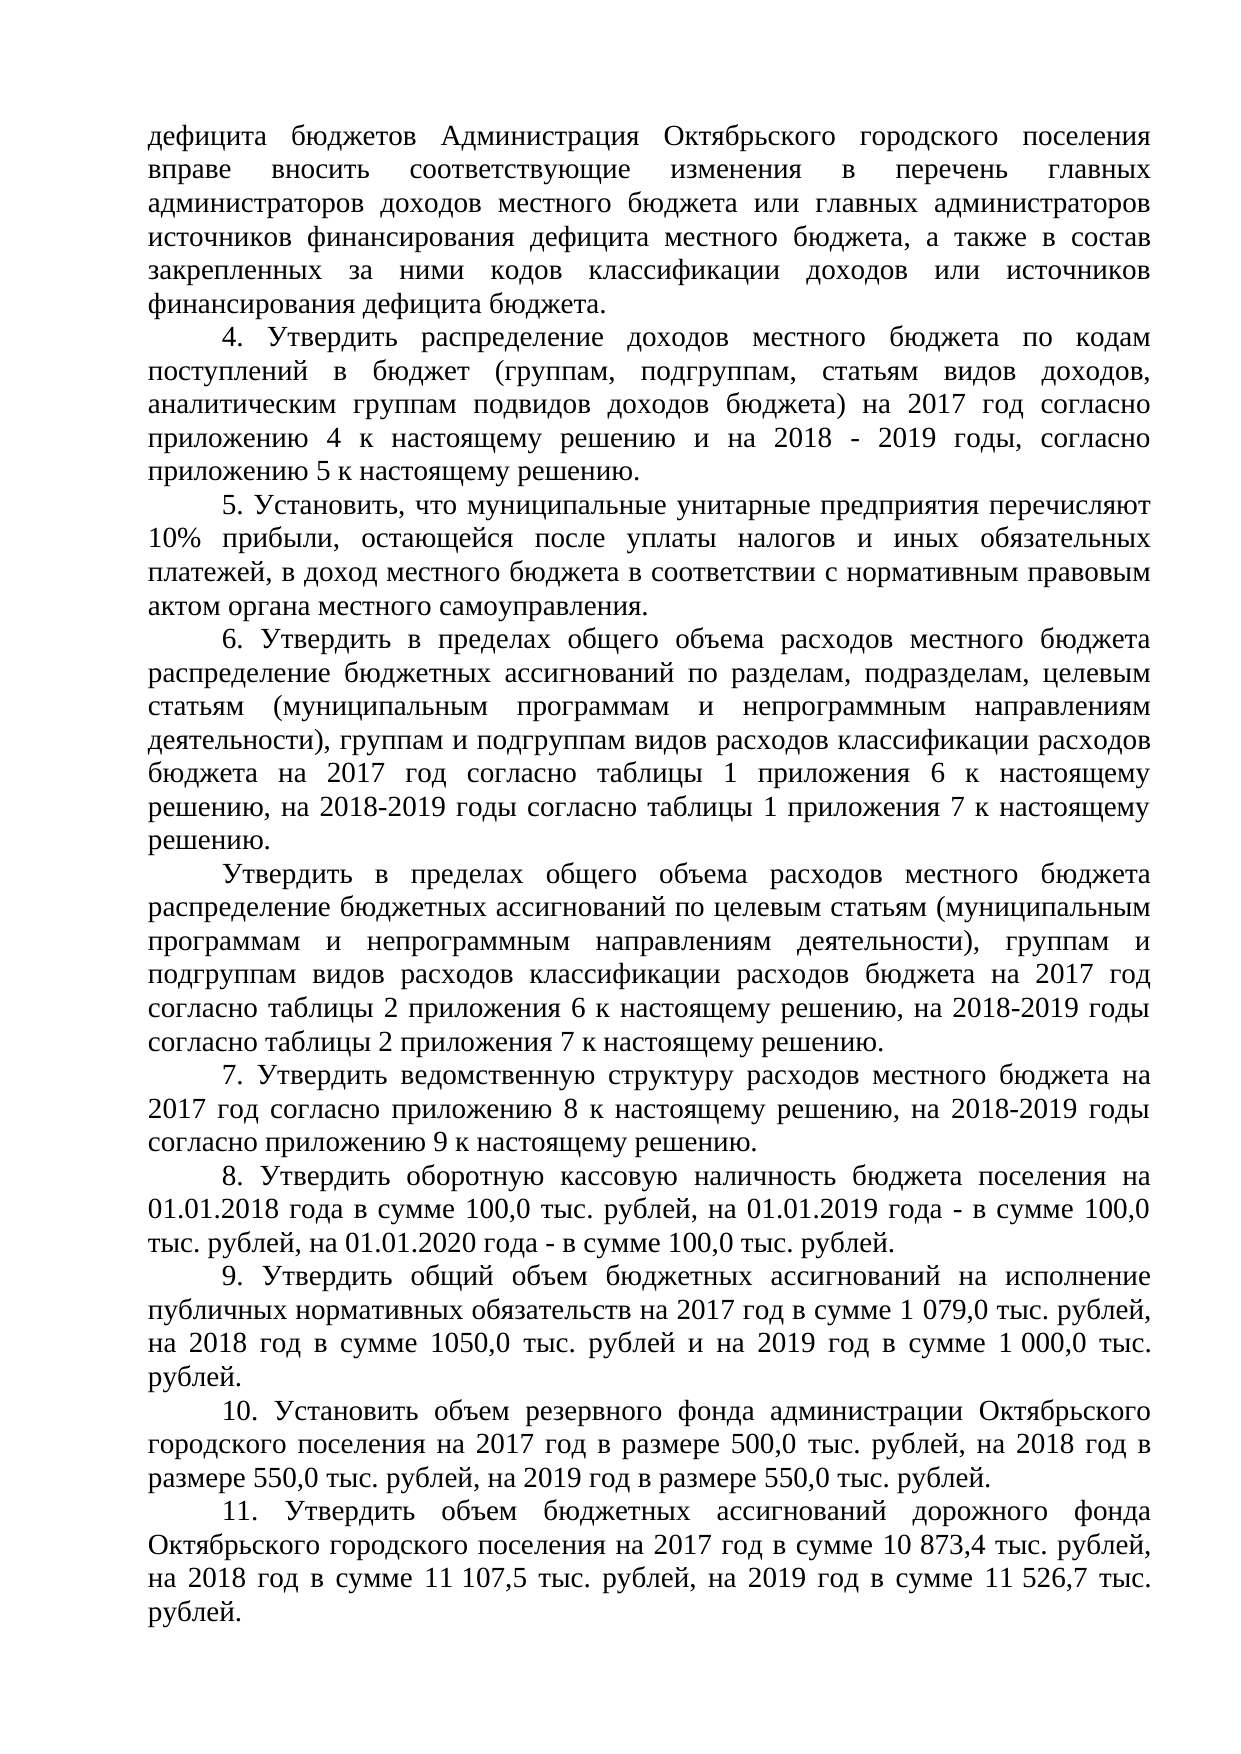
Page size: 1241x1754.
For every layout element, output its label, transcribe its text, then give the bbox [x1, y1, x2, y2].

title Утвердить в пределах общего объема расходов местного бюджета распределение бюджетных ассигнований по целевым статьям (муниципальным программам и непрограммным направлениям деятельности), группам и подгруппам видов расходов классификации расходов бюджета на 2017 год согласно таблицы 2 приложения 6 к настоящему решению, на 2018-2019 годы согласно таблицы 2 приложения 7 к настоящему решению. [148, 856, 1152, 1057]
title 7. Утвердить ведомственную структуру расходов местного бюджета на 2017 год согласно приложению 8 к настоящему решению, на 2018-2019 годы согласно приложению 9 к настоящему решению. [148, 1057, 1152, 1158]
title 8. Утвердить оборотную кассовую наличность бюджета поселения на 01.01.2018 года в сумме 100,0 тыс. рублей, на 01.01.2019 года - в сумме 100,0 тыс. рублей, на 01.01.2020 года - в сумме 100,0 тыс. рублей. [148, 1158, 1152, 1258]
title 4. Утвердить распределение доходов местного бюджета по кодам поступлений в бюджет (группам, подгруппам, статьям видов доходов, аналитическим группам подвидов доходов бюджета) на 2017 год согласно приложению 4 к настоящему решению и на 2018 - 2019 годы, согласно приложению 5 к настоящему решению. [148, 319, 1152, 487]
title 10. Установить объем резервного фонда администрации Октябрьского городского поселения на 2017 год в размере 500,0 тыс. рублей, на 2018 год в размере 550,0 тыс. рублей, на 2019 год в размере 550,0 тыс. рублей. [148, 1393, 1152, 1493]
title 9. Утвердить общий объем бюджетных ассигнований на исполнение публичных нормативных обязательств на 2017 год в сумме 1 079,0 тыс. рублей, на 2018 год в сумме 1050,0 тыс. рублей и на 2019 год в сумме 1 000,0 тыс. рублей. [148, 1258, 1152, 1393]
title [148, 118, 1152, 319]
title 6. Утвердить в пределах общего объема расходов местного бюджета распределение бюджетных ассигнований по разделам, подразделам, целевым статьям (муниципальным программам и непрограммным направлениям деятельности), группам и подгруппам видов расходов классификации расходов бюджета на 2017 год согласно таблицы 1 приложения 6 к настоящему решению, на 2018-2019 годы согласно таблицы 1 приложения 7 к настоящему решению. [148, 621, 1152, 856]
title 5. Установить, что муниципальные унитарные предприятия перечисляют 10% прибыли, остающейся после уплаты налогов и иных обязательных платежей, в доход местного бюджета в соответствии с нормативным правовым актом органа местного самоуправления. [148, 487, 1152, 621]
title 11. Утвердить объем бюджетных ассигнований дорожного фонда Октябрьского городского поселения на 2017 год в сумме 10 873,4 тыс. рублей, на 2018 год в сумме 11 107,5 тыс. рублей, на 2019 год в сумме 11 526,7 тыс. рублей. [148, 1493, 1152, 1627]
